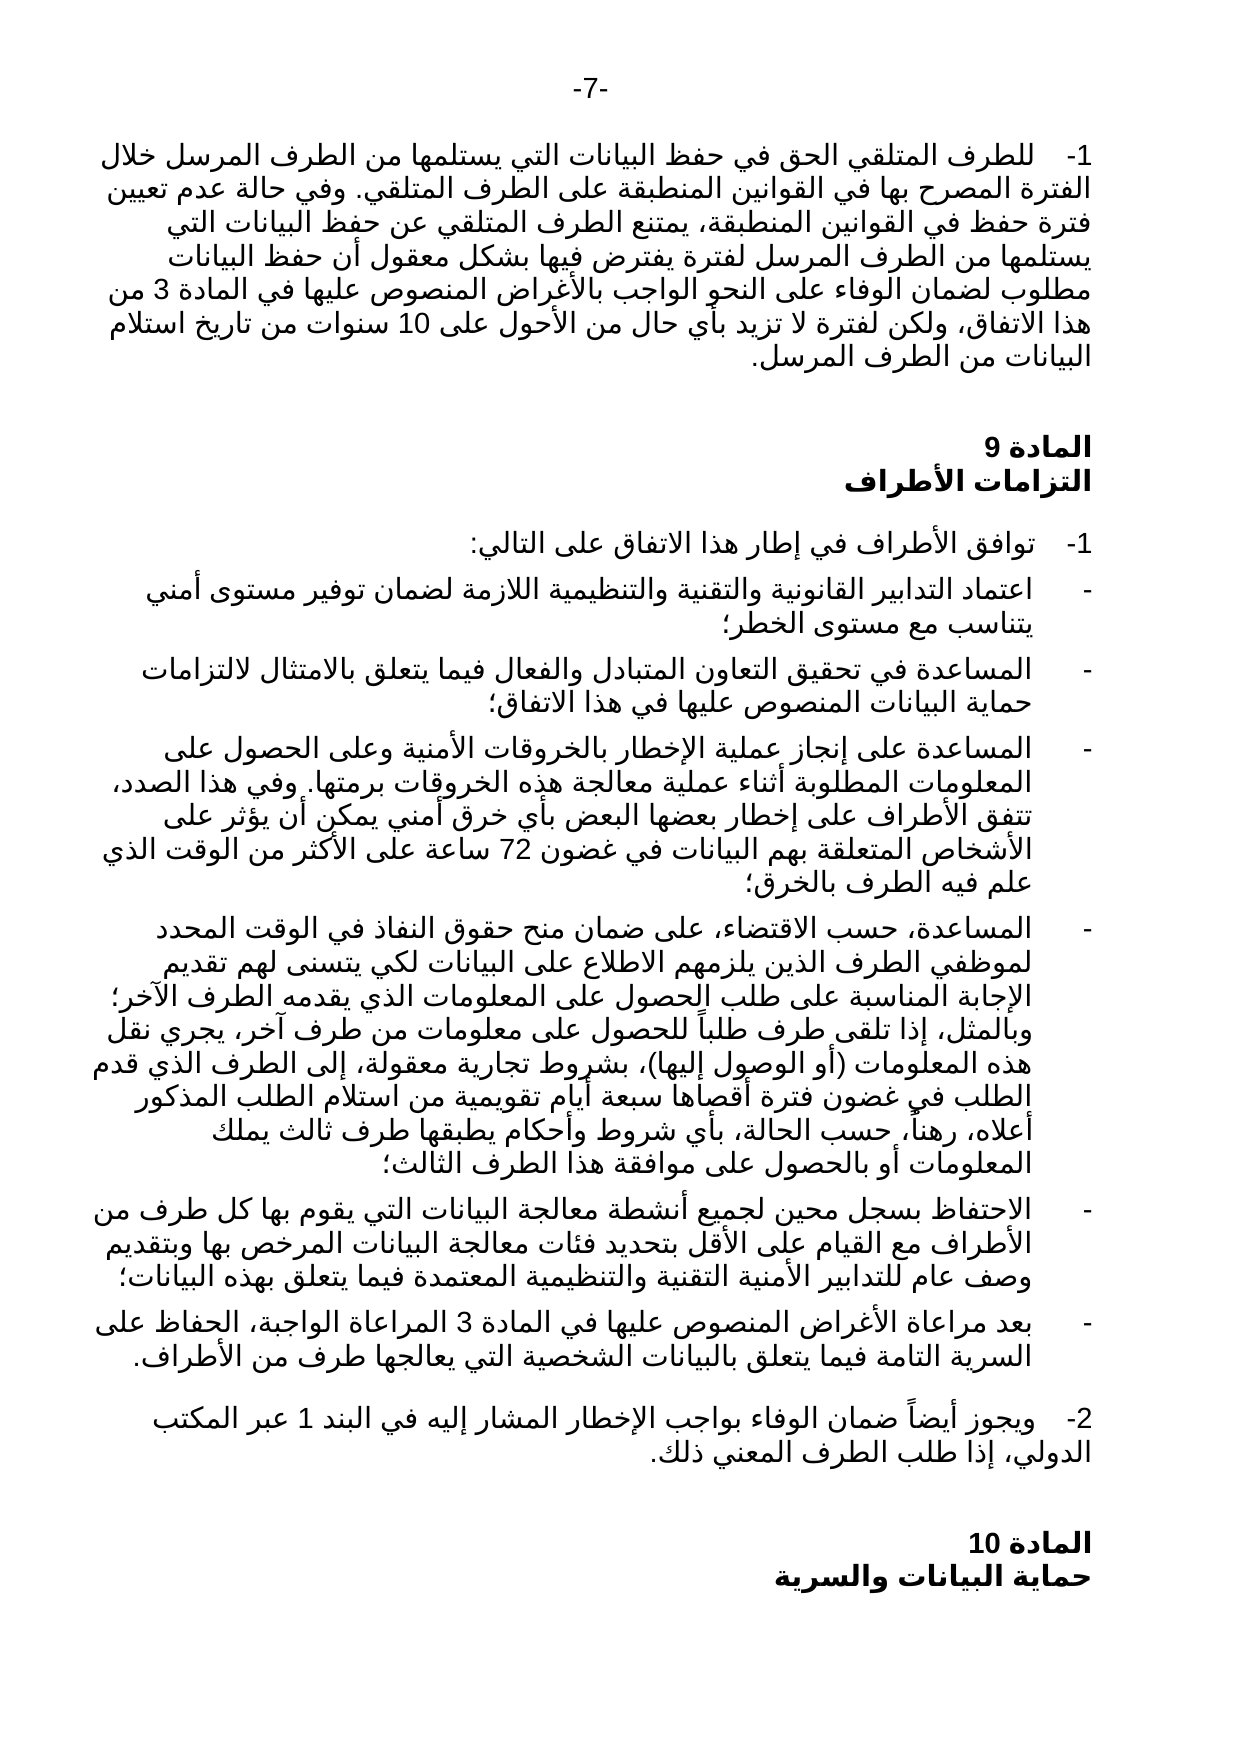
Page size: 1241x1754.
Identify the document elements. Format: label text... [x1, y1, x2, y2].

text المادة 10 [89, 1526, 1092, 1559]
text 1- توافق الأطراف في إطار هذا الاتفاق على التالي: [89, 526, 1092, 559]
text 2- ويجوز أيضاً ضمان الوفاء بواجب الإخطار المشار إليه في البند 1 عبر المكتب الدولي، إذا طلب الطرف المعني ذلك. [89, 1401, 1092, 1468]
text - المساعدة، حسب الاقتضاء، على ضمان منح حقوق النفاذ في الوقت المحدد لموظفي الطرف الذين يلزمهم الاطلاع على البيانات لكي يتسنى لهم تقديم الإجابة المناسبة على طلب الحصول على المعلومات الذي يقدمه الطرف الآخر؛ وبالمثل، إذا تلقى طرف طلباً للحصول على معلومات من طرف آخر، يجري نقل هذه المعلومات (أو الوصول إليها)، بشروط تجارية معقولة، إلى الطرف الذي قدم الطلب في غضون فترة أقصاها سبعة أيام تقويمية من استلام الطلب المذكور أعلاه، رهناً، حسب الحالة، بأي شروط وأحكام يطبقها طرف ثالث يملك المعلومات أو بالحصول على موافقة هذا الطرف الثالث؛ [89, 911, 1092, 1180]
text التزامات الأطراف [89, 464, 1092, 497]
text - اعتماد التدابير القانونية والتقنية والتنظيمية اللازمة لضمان توفير مستوى أمني يتناسب مع مستوى الخطر؛ [89, 572, 1092, 639]
text - بعد مراعاة الأغراض المنصوص عليها في المادة 3 المراعاة الواجبة، الحفاظ على السرية التامة فيما يتعلق بالبيانات الشخصية التي يعالجها طرف من الأطراف. [89, 1305, 1092, 1372]
text حماية البيانات والسرية [89, 1559, 1092, 1593]
text - المساعدة في تحقيق التعاون المتبادل والفعال فيما يتعلق بالامتثال لالتزامات حماية البيانات المنصوص عليها في هذا الاتفاق؛ [89, 652, 1092, 719]
text - المساعدة على إنجاز عملية الإخطار بالخروقات الأمنية وعلى الحصول على المعلومات المطلوبة أثناء عملية معالجة هذه الخروقات برمتها. وفي هذا الصدد، تتفق الأطراف على إخطار بعضها البعض بأي خرق أمني يمكن أن يؤثر على الأشخاص المتعلقة بهم البيانات في غضون 72 ساعة على الأكثر من الوقت الذي علم فيه الطرف بالخرق؛ [89, 731, 1092, 899]
text 1- للطرف المتلقي الحق في حفظ البيانات التي يستلمها من الطرف المرسل خلال الفترة المصرح بها في القوانين المنطبقة على الطرف المتلقي. وفي حالة عدم تعيين فترة حفظ في القوانين المنطبقة، يمتنع الطرف المتلقي عن حفظ البيانات التي يستلمها من الطرف المرسل لفترة يفترض فيها بشكل معقول أن حفظ البيانات مطلوب لضمان الوفاء على النحو الواجب بالأغراض المنصوص عليها في المادة 3 من هذا الاتفاق، ولكن لفترة لا تزيد بأي حال من الأحول على 10 سنوات من تاريخ استلام البيانات من الطرف المرسل. [89, 138, 1092, 373]
text المادة 9 [89, 430, 1092, 464]
text - الاحتفاظ بسجل محين لجميع أنشطة معالجة البيانات التي يقوم بها كل طرف من الأطراف مع القيام على الأقل بتحديد فئات معالجة البيانات المرخص بها وبتقديم وصف عام للتدابير الأمنية التقنية والتنظيمية المعتمدة فيما يتعلق بهذه البيانات؛ [89, 1192, 1092, 1293]
